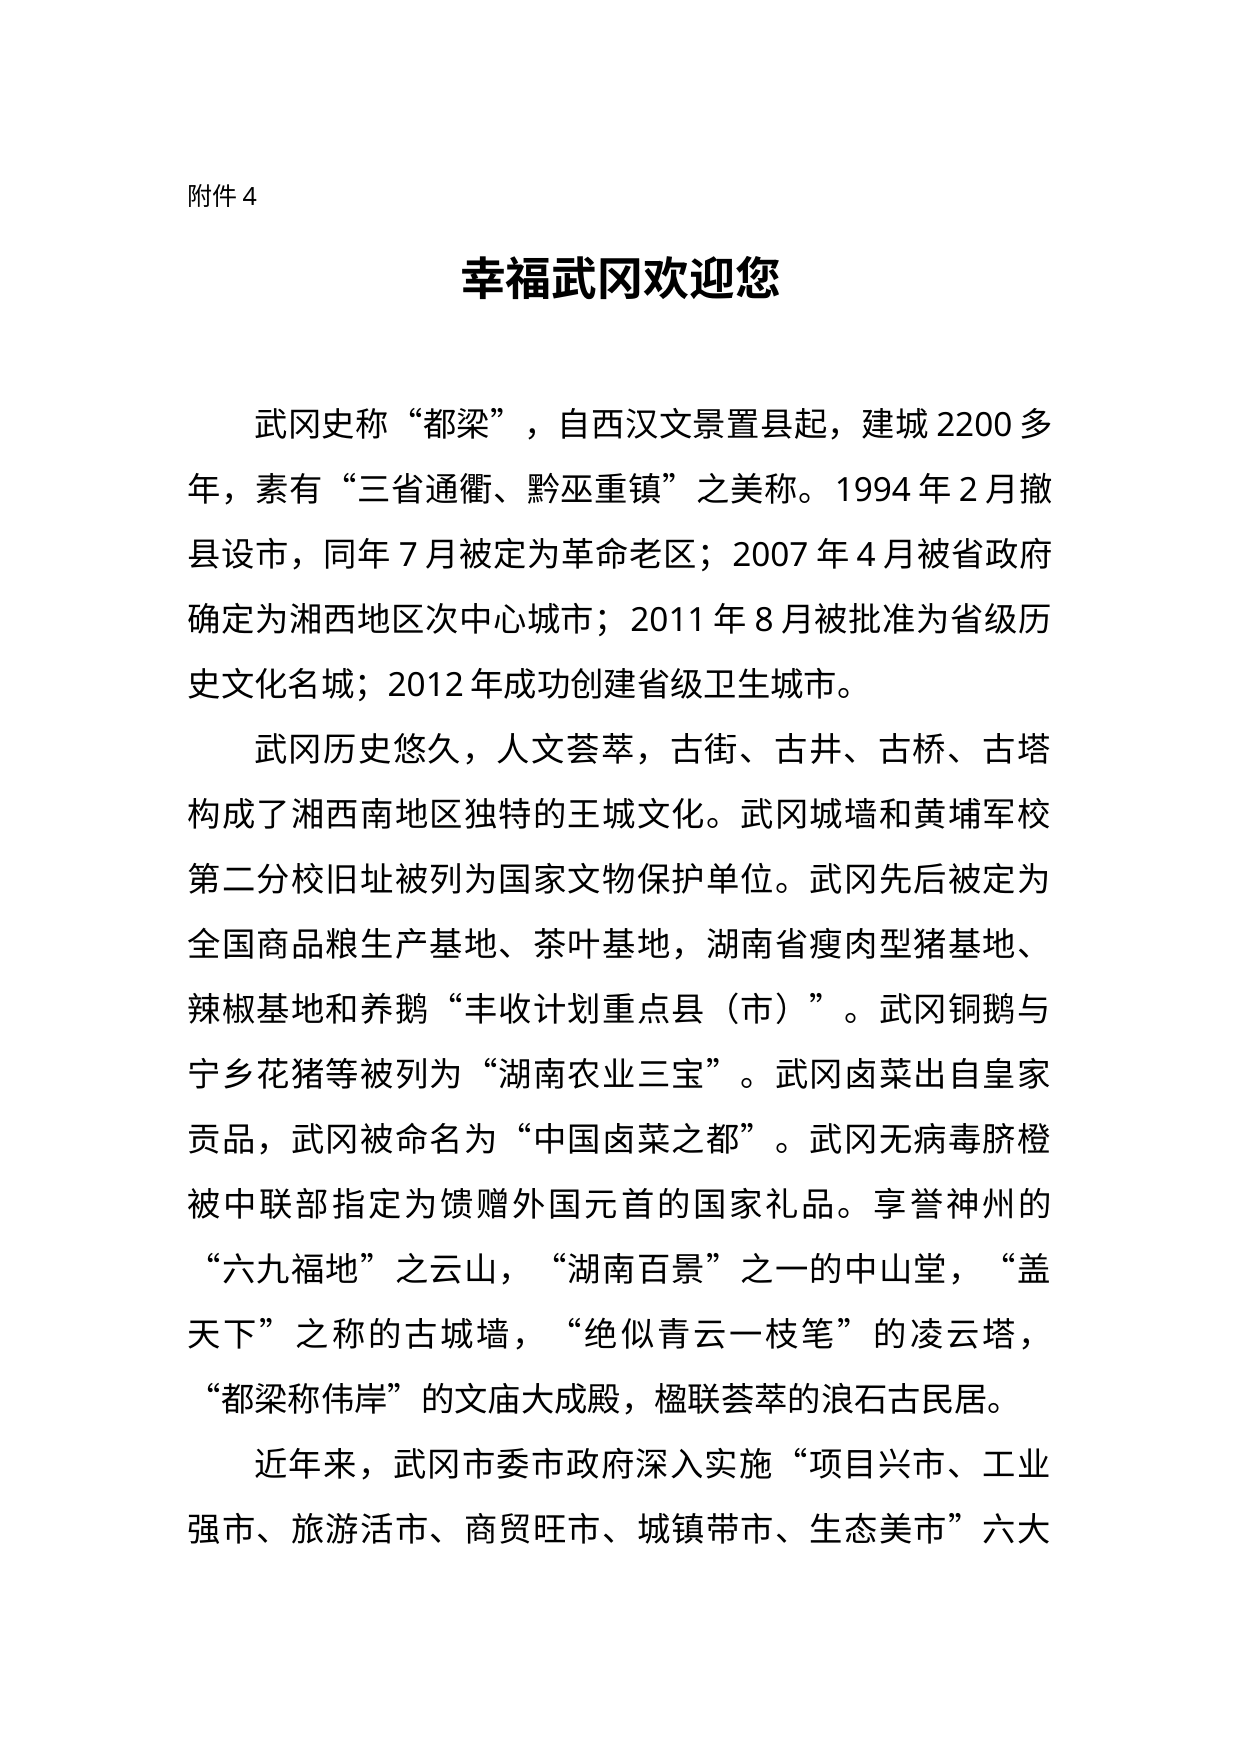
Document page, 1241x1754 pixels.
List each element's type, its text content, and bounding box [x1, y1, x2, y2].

text 附件4 [187, 162, 1053, 227]
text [187, 1429, 1053, 1559]
text 武冈史称“都梁”，自西汉文景置县起，建城2200多年，素有“三省通衢、黔巫重镇”之美称。1994年2月撤县设市，同年7月被定为革命老区；2007年4月被省政府确定为湘西地区次中心城市；2011年8月被批准为省级历史文化名城；2012年成功创建省级卫生城市。 [187, 389, 1053, 714]
text 幸福武冈欢迎您 [187, 227, 1053, 324]
text 武冈历史悠久，人文荟萃，古街、古井、古桥、古塔构成了湘西南地区独特的王城文化。武冈城墙和黄埔军校第二分校旧址被列为国家文物保护单位。武冈先后被定为全国商品粮生产基地、茶叶基地，湖南省瘦肉型猪基地、辣椒基地和养鹅“丰收计划重点县（市）”。武冈铜鹅与宁乡花猪等被列为“湖南农业三宝”。武冈卤菜出自皇家贡品，武冈被命名为“中国卤菜之都”。武冈无病毒脐橙被中联部指定为馈赠外国元首的国家礼品。享誉神州的“六九福地”之云山，“湖南百景”之一的中山堂，“盖天下”之称的古城墙，“绝似青云一枝笔”的凌云塔，“都梁称伟岸”的文庙大成殿，楹联荟萃的浪石古民居。 [187, 714, 1053, 1429]
